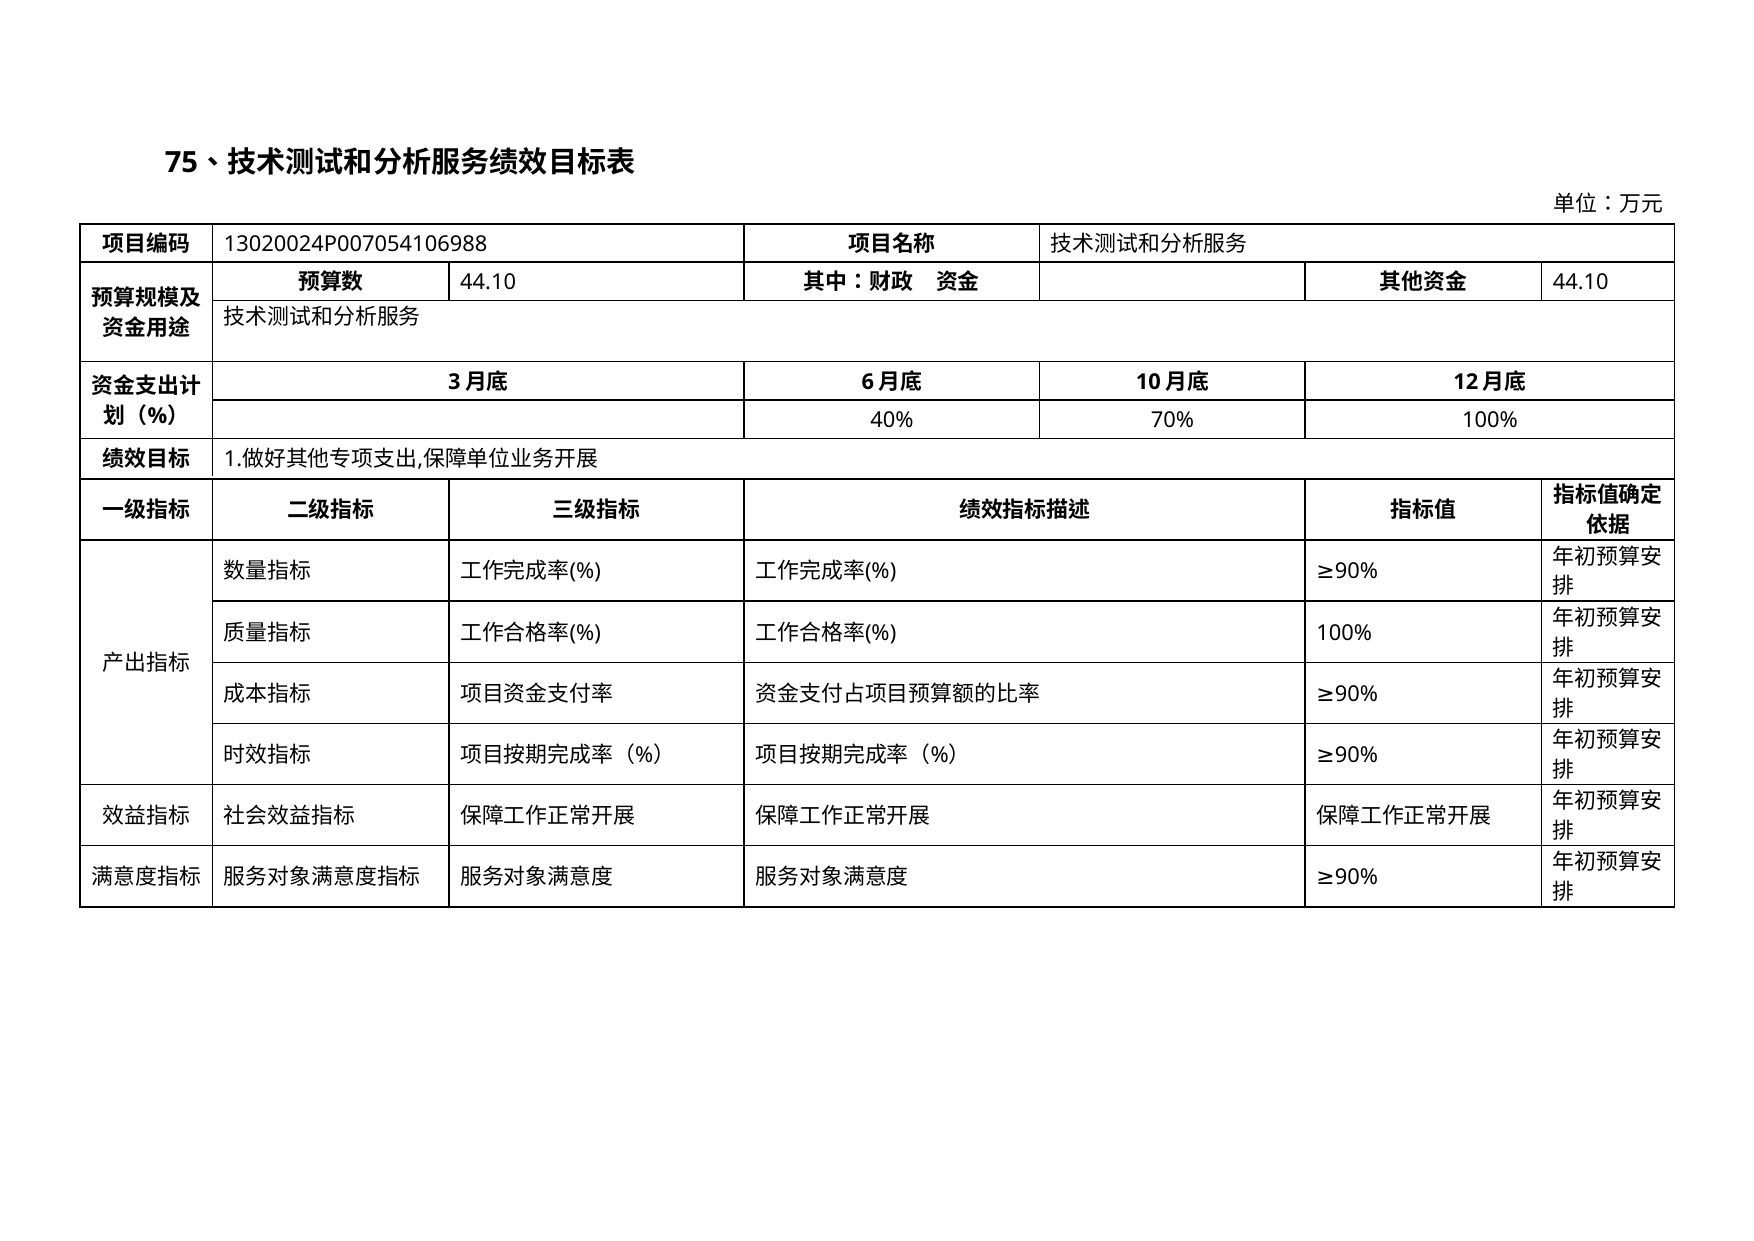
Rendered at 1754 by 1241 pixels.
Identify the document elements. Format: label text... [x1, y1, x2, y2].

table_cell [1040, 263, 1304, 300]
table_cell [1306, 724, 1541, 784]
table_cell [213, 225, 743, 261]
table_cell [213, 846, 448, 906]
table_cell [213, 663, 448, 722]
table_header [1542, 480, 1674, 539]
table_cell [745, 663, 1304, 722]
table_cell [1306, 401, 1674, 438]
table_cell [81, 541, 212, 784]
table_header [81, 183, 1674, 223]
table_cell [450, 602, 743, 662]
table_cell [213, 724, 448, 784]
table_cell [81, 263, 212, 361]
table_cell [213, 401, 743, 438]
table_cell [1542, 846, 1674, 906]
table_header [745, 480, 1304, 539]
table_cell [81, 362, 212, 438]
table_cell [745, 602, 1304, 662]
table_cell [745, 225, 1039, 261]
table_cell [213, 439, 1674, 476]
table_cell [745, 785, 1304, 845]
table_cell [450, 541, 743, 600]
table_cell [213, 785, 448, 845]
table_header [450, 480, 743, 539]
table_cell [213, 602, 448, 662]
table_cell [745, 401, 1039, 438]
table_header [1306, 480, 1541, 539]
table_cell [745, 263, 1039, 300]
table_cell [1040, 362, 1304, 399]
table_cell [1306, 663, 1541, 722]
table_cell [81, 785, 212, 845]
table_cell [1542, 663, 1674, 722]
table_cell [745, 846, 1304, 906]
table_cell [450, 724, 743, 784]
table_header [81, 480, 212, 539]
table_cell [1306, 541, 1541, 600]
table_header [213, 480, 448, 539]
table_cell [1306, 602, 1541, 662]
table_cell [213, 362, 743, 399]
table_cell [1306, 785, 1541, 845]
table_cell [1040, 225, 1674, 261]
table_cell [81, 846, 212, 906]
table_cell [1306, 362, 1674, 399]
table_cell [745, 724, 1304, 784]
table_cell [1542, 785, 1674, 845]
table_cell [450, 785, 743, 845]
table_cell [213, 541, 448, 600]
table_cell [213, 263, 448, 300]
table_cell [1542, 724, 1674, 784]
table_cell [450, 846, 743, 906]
text 75、技术测试和分析服务绩效目标表 [106, 142, 1648, 181]
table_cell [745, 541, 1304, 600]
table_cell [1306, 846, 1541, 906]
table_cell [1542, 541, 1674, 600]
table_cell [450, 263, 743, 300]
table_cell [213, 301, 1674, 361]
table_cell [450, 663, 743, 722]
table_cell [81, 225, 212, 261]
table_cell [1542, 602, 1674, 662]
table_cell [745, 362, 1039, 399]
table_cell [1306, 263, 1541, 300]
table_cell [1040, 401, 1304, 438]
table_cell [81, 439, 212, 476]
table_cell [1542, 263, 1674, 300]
